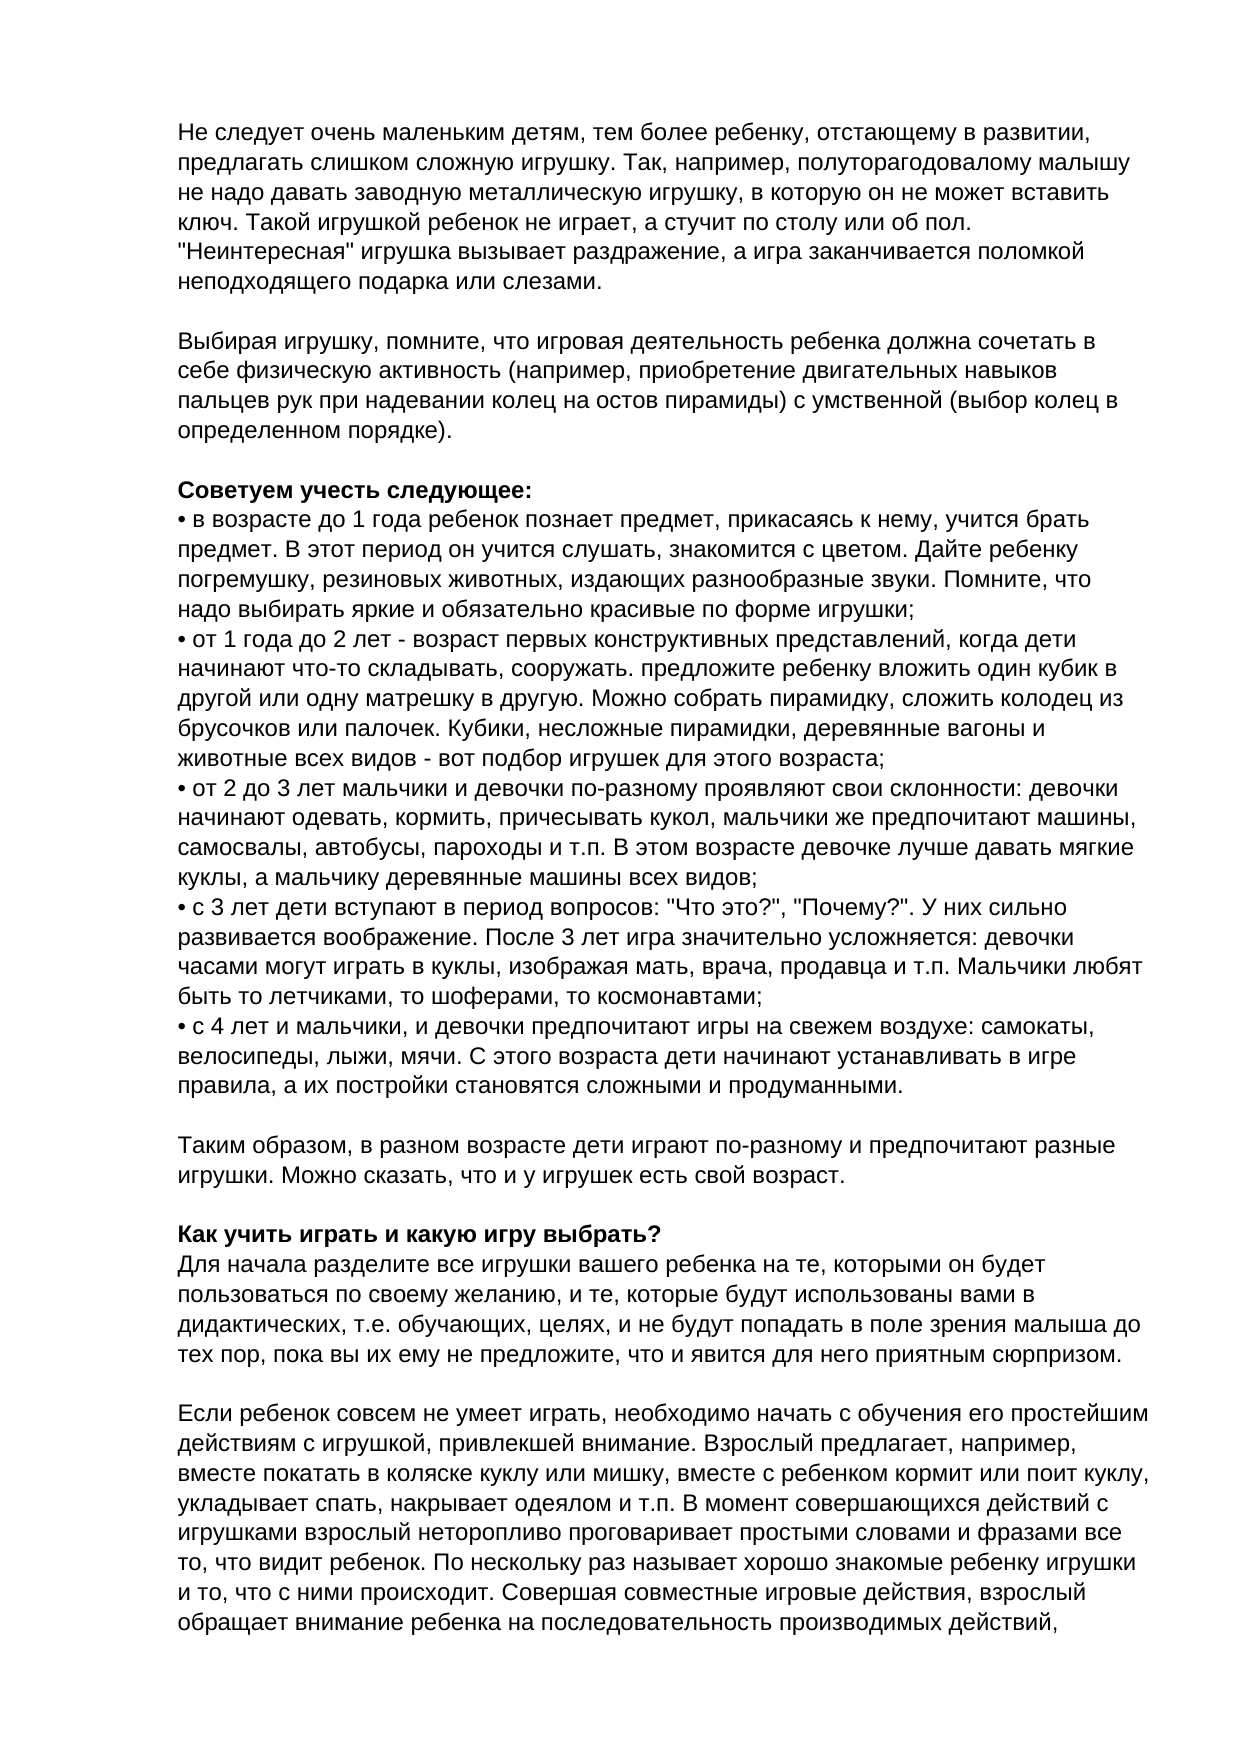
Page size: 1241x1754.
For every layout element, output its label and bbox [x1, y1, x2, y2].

text [177, 118, 1152, 1635]
